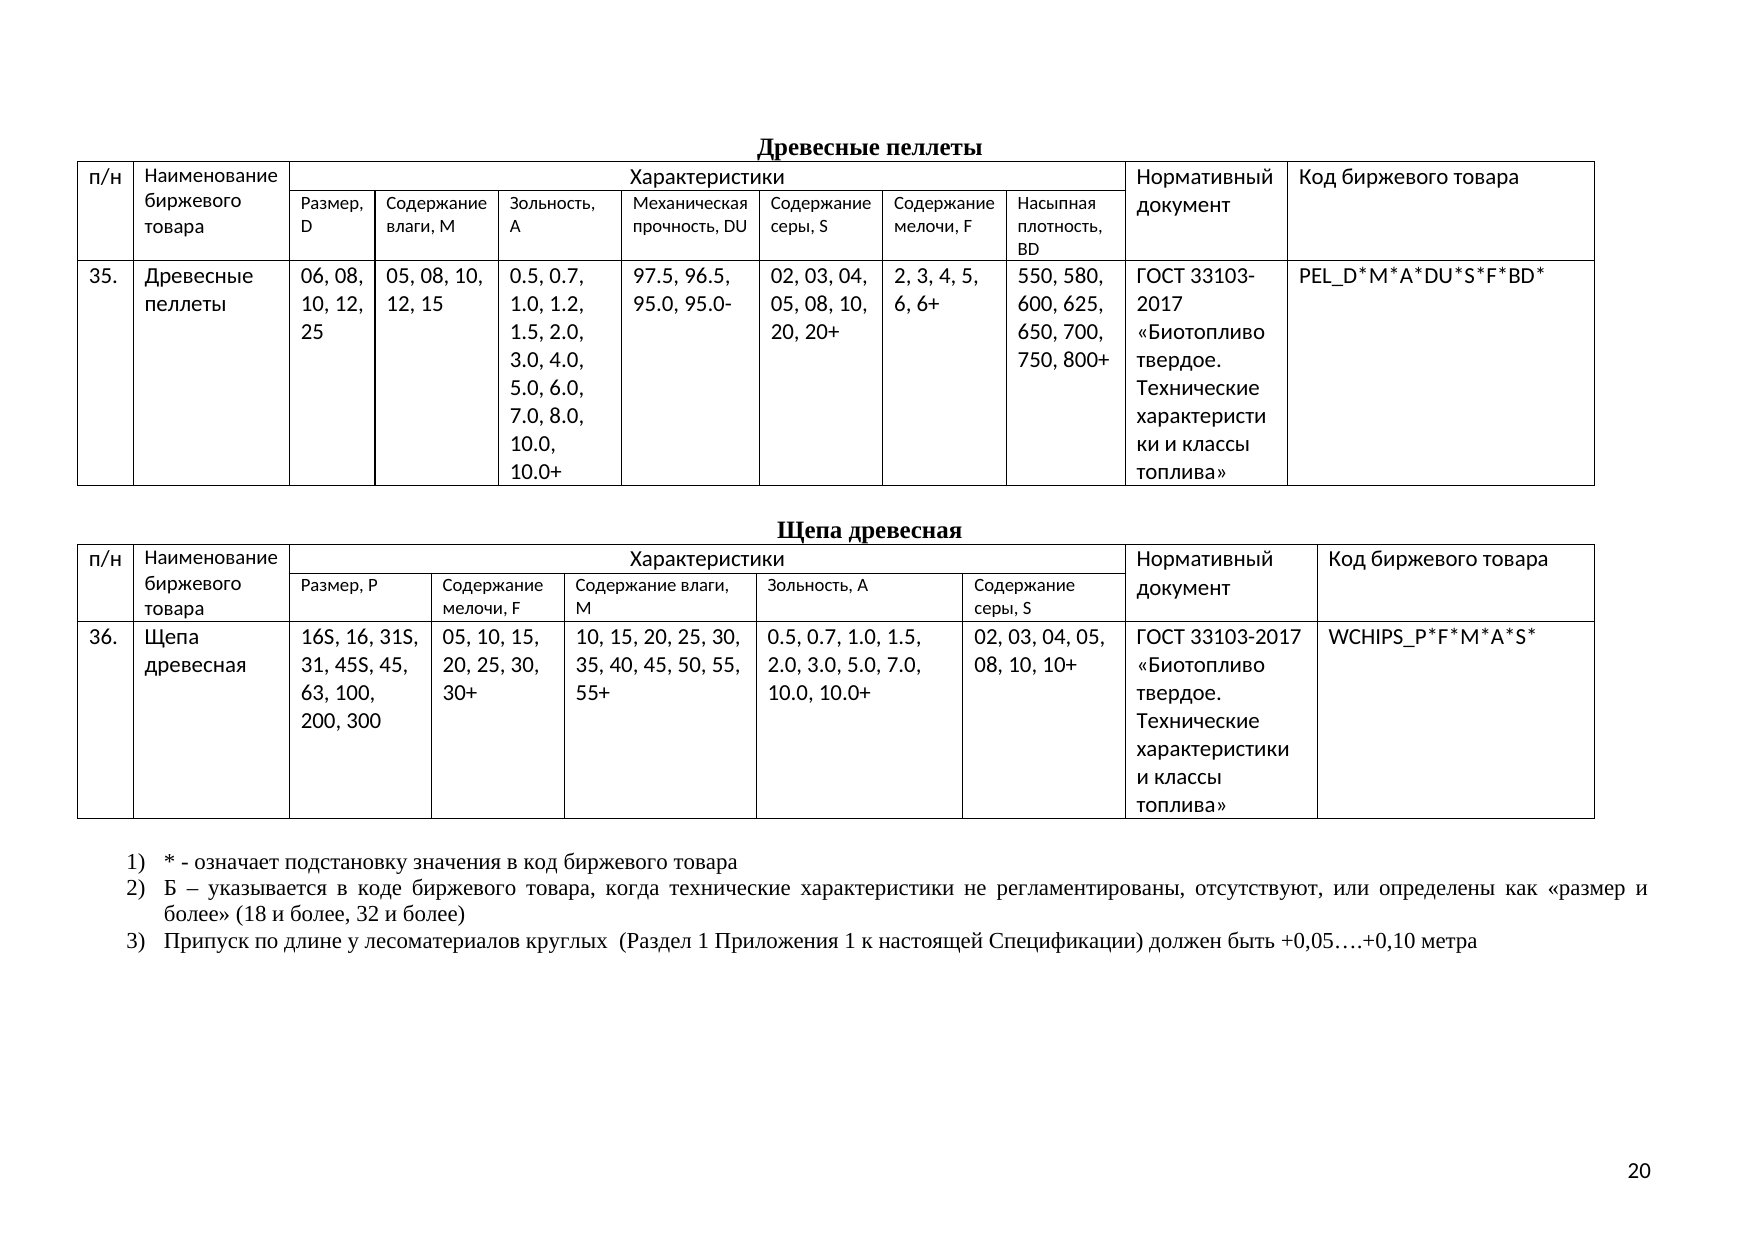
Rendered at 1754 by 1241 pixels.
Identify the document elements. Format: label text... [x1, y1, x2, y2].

table_cell 97.5, 96.5, 95.0, 95.0- [622, 261, 759, 485]
table_cell 06, 08, 10, 12, 25 [290, 261, 374, 485]
table_cell 02, 03, 04, 05, 08, 10, 10+ [963, 622, 1125, 818]
table_cell 16S, 16, 31S, 31, 45S, 45, 63, 100, 200, 300 [290, 622, 431, 818]
table_cell Щепа древесная [134, 622, 289, 818]
table_cell 35. [78, 261, 133, 485]
table_header Нормативный документ [1126, 545, 1317, 621]
table_cell 2, 3, 4, 5, 6, 6+ [883, 261, 1006, 485]
list * - означает подстановку значения в код биржевого товара [126, 848, 1651, 874]
table_cell Содержание мелочи, F [883, 191, 1006, 260]
text Древесные пеллеты [89, 132, 1651, 161]
table_cell Зольность, А [499, 191, 621, 260]
table_cell PEL_D*М*A*DU*S*F*BD* [1288, 261, 1594, 485]
table_cell Зольность, А [757, 574, 962, 621]
table_header Наименование биржевого товара [134, 162, 289, 260]
table_cell Содержание влаги, М [565, 574, 756, 621]
table_cell WCHIPS_P*F*M*A*S* [1318, 622, 1594, 818]
table_cell Содержание влаги, М [376, 191, 498, 260]
table_cell Содержание серы, S [760, 191, 882, 260]
table_cell ГОСТ 33103-2017 «Биотопливо твердое. Технические характеристики и классы топлива» [1126, 261, 1287, 485]
table_cell Содержание мелочи, F [432, 574, 564, 621]
table_header Код биржевого товара [1288, 162, 1594, 260]
text Щепа древесная [89, 515, 1651, 543]
table_cell Насыпная плотность, BD [1007, 191, 1125, 260]
table_header Нормативный документ [1126, 162, 1287, 260]
table_cell 10, 15, 20, 25, 30, 35, 40, 45, 50, 55, 55+ [565, 622, 756, 818]
table_cell Механическая прочность, DU [622, 191, 759, 260]
table_header п/н [78, 545, 133, 621]
table_header Характеристики [290, 545, 1125, 573]
table_cell 05, 10, 15, 20, 25, 30, 30+ [432, 622, 564, 818]
table_header Характеристики [290, 162, 1125, 190]
list Припуск по длине у лесоматериалов круглых (Раздел 1 Приложения 1 к настоящей Спецификации) должен быть +0,05….+0,10 метра [126, 927, 1651, 953]
table_header п/н [78, 162, 133, 260]
table_cell 0.5, 0.7, 1.0, 1.2, 1.5, 2.0, 3.0, 4.0, 5.0, 6.0, 7.0, 8.0, 10.0, 10.0+ [499, 261, 621, 485]
table_cell Размер, D [290, 191, 374, 260]
table_cell 05, 08, 10, 12, 15 [376, 261, 498, 485]
table_cell 02, 03, 04, 05, 08, 10, 20, 20+ [760, 261, 882, 485]
table_cell Размер, P [290, 574, 431, 621]
list Б – указывается в коде биржевого товара, когда технические характеристики не регламентированы, отсутствуют, или определены как «размер и более» (18 и более, 32 и более) [126, 874, 1651, 927]
table_cell 0.5, 0.7, 1.0, 1.5, 2.0, 3.0, 5.0, 7.0, 10.0, 10.0+ [757, 622, 962, 818]
table_cell ГОСТ 33103-2017 «Биотопливо твердое. Технические характеристики и классы топлива» [1126, 622, 1317, 818]
table_cell 36. [78, 622, 133, 818]
table_header Наименование биржевого товара [134, 545, 289, 621]
table_cell Содержание серы, S [963, 574, 1125, 621]
table_header Код биржевого товара [1318, 545, 1594, 621]
table_cell 550, 580, 600, 625, 650, 700, 750, 800+ [1007, 261, 1125, 485]
table_cell Древесные пеллеты [134, 261, 289, 485]
